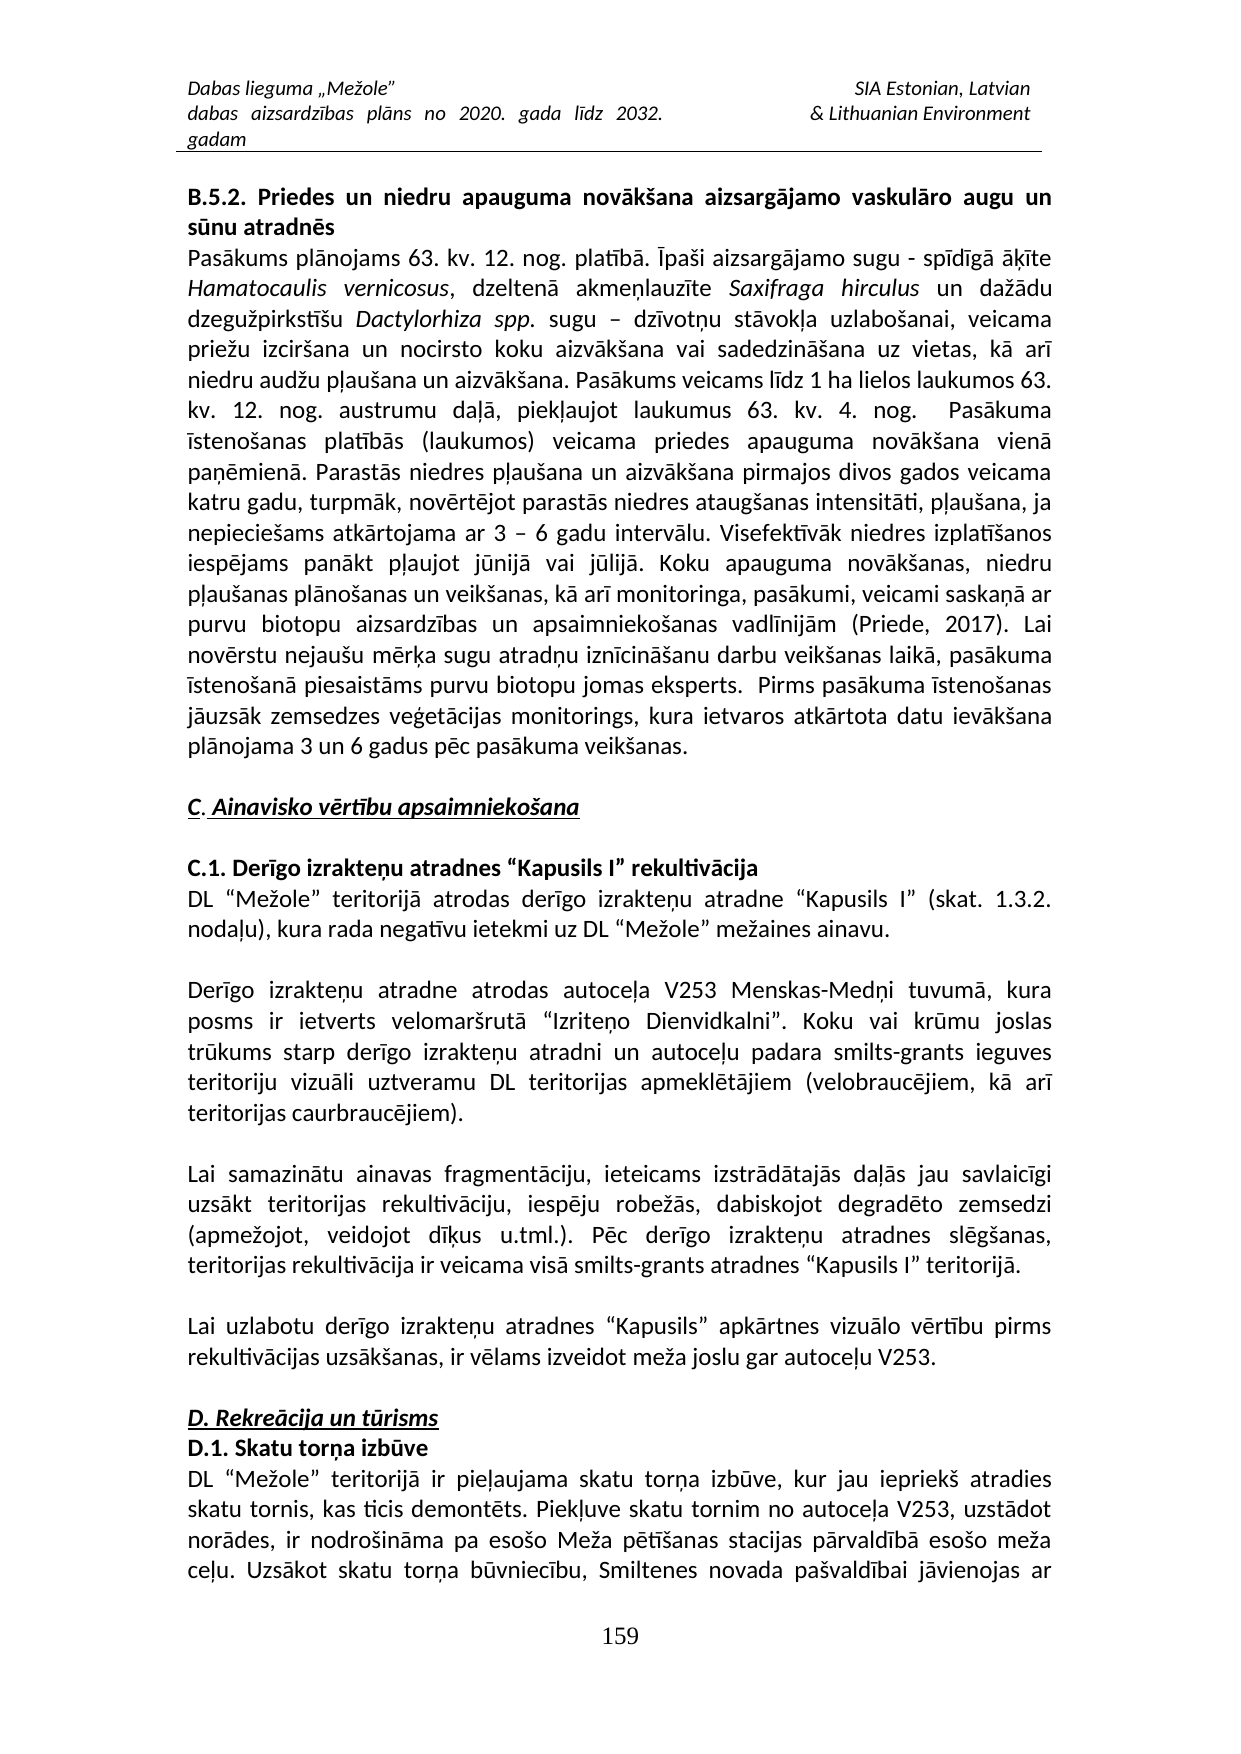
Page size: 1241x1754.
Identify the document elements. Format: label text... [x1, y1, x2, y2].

text Pasākums plānojams 63. kv. 12. nog. platībā. Īpaši aizsargājamo sugu - spīdīgā āķīte Hamatocaulis vernicosus, dzeltenā akmeņlauzīte Saxifraga hirculus un dažādu dzegužpirkstīšu Dactylorhiza spp. sugu – dzīvotņu stāvokļa uzlabošanai, veicama priežu izciršana un nocirsto koku aizvākšana vai sadedzināšana uz vietas, kā arī niedru audžu pļaušana un aizvākšana. Pasākums veicams līdz 1 ha lielos laukumos 63. kv. 12. nog. austrumu daļā, piekļaujot laukumus 63. kv. 4. nog. Pasākuma īstenošanas platībās (laukumos) veicama priedes apauguma novākšana vienā paņēmienā. Parastās niedres pļaušana un aizvākšana pirmajos divos gados veicama katru gadu, turpmāk, novērtējot parastās niedres ataugšanas intensitāti, pļaušana, ja nepieciešams atkārtojama ar 3 – 6 gadu intervālu. Visefektīvāk niedres izplatīšanos iespējams panākt pļaujot jūnijā vai jūlijā. Koku apauguma novākšanas, niedru pļaušanas plānošanas un veikšanas, kā arī monitoringa, pasākumi, veicami saskaņā ar purvu biotopu aizsardzības un apsaimniekošanas vadlīnijām (Priede, 2017). Lai novērstu nejaušu mērķa sugu atradņu iznīcināšanu darbu veikšanas laikā, pasākuma īstenošanā piesaistāms purvu biotopu jomas eksperts. Pirms pasākuma īstenošanas jāuzsāk zemsedzes veģetācijas monitorings, kura ietvaros atkārtota datu ievākšana plānojama 3 un 6 gadus pēc pasākuma veikšanas. [187, 242, 1053, 761]
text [187, 1463, 1053, 1585]
text Derīgo izrakteņu atradne atrodas autoceļa V253 Menskas-Medņi tuvumā, kura posms ir ietverts velomaršrutā “Izriteņo Dienvidkalni”. Koku vai krūmu joslas trūkums starp derīgo izrakteņu atradni un autoceļu padara smilts-grants ieguves teritoriju vizuāli uztveramu DL teritorijas apmeklētājiem (velobraucējiem, kā arī teritorijas caurbraucējiem). [187, 974, 1053, 1127]
text Lai samazinātu ainavas fragmentāciju, ieteicams izstrādātajās daļās jau savlaicīgi uzsākt teritorijas rekultivāciju, iespēju robežās, dabiskojot degradēto zemsedzi (apmežojot, veidojot dīķus u.tml.). Pēc derīgo izrakteņu atradnes slēgšanas, teritorijas rekultivācija ir veicama visā smilts-grants atradnes “Kapusils I” teritorijā. [187, 1158, 1053, 1280]
text D. Rekreācija un tūrisms [187, 1402, 1053, 1432]
text C.1. Derīgo izrakteņu atradnes “Kapusils I” rekultivācija [187, 852, 1053, 883]
text D.1. Skatu torņa izbūve [187, 1432, 1053, 1463]
text Lai uzlabotu derīgo izrakteņu atradnes “Kapusils” apkārtnes vizuālo vērtību pirms rekultivācijas uzsākšanas, ir vēlams izveidot meža joslu gar autoceļu V253. [187, 1310, 1053, 1371]
text B.5.2. Priedes un niedru apauguma novākšana aizsargājamo vaskulāro augu un sūnu atradnēs [187, 181, 1053, 242]
text DL “Mežole” teritorijā atrodas derīgo izrakteņu atradne “Kapusils I” (skat. 1.3.2. nodaļu), kura rada negatīvu ietekmi uz DL “Mežole” mežaines ainavu. [187, 883, 1053, 944]
text C. Ainavisko vērtību apsaimniekošana [187, 791, 1053, 822]
